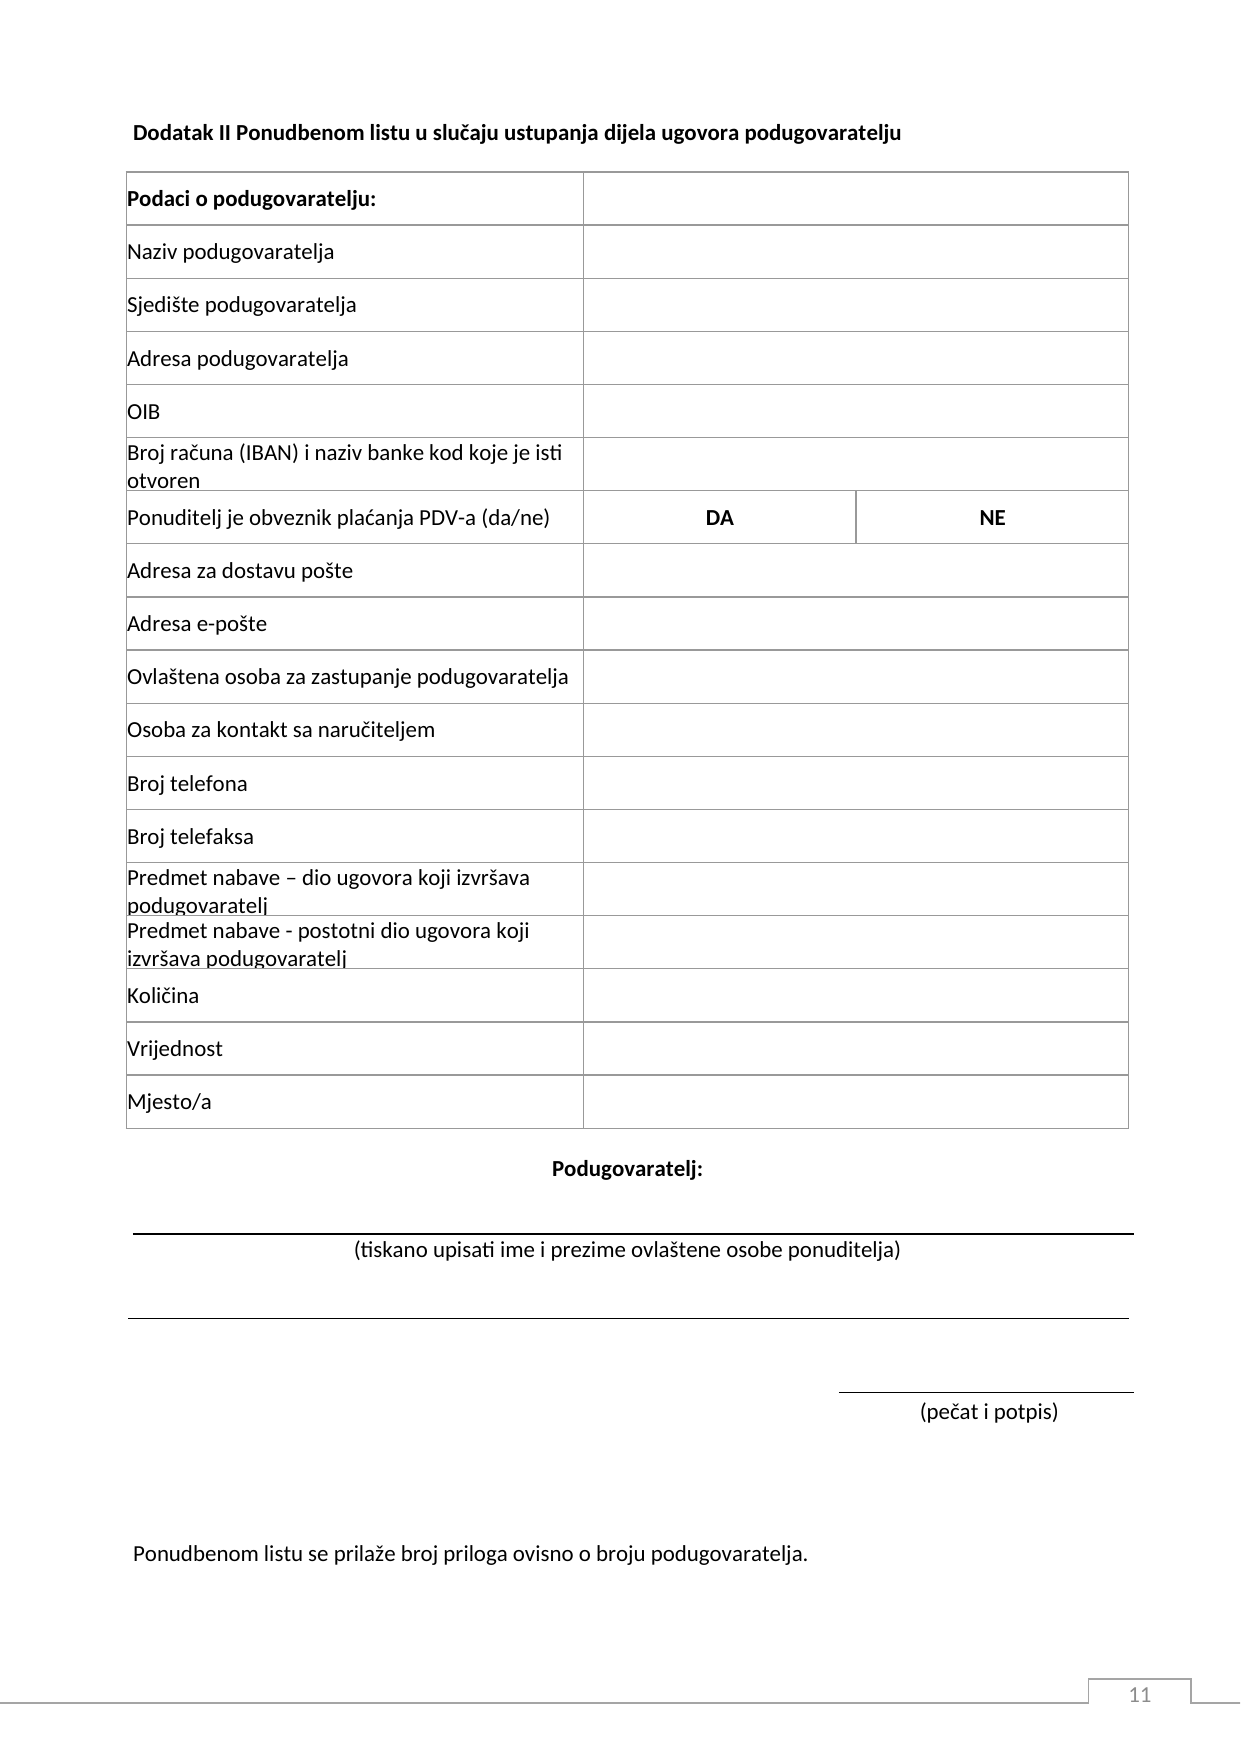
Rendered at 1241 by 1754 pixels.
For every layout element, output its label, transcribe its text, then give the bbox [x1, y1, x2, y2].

table_cell [584, 544, 1128, 596]
table_cell Ovlaštena osoba za zastupanje podugovaratelja [127, 651, 583, 702]
table_cell Ponuditelj je obveznik plaćanja PDV-a (da/ne) [127, 491, 583, 543]
table_cell OIB [127, 385, 583, 437]
table_header [584, 173, 1128, 224]
table_cell Predmet nabave - postotni dio ugovora koji izvršava podugovaratelj [127, 916, 583, 968]
text (pečat i potpis) [856, 1397, 1122, 1425]
table_cell Mjesto/a [127, 1076, 583, 1127]
table_cell [584, 969, 1128, 1021]
table_cell Adresa podugovaratelja [127, 332, 583, 384]
table_cell Broj telefaksa [127, 810, 583, 862]
text Ponudbenom listu se prilaže broj priloga ovisno o broju podugovaratelja. [133, 1539, 1122, 1567]
table_cell [584, 810, 1128, 862]
table_cell [584, 1023, 1128, 1074]
table_cell Broj računa (IBAN) i naziv banke kod koje je isti otvoren [127, 438, 583, 490]
table_cell Vrijednost [127, 1023, 583, 1074]
text (tiskano upisati ime i prezime ovlaštene osobe ponuditelja) [133, 1235, 1122, 1263]
table_cell Naziv podugovaratelja [127, 226, 583, 277]
table_cell [584, 385, 1128, 437]
table_cell [584, 704, 1128, 756]
text Dodatak II Ponudbenom listu u slučaju ustupanja dijela ugovora podugovaratelju [133, 118, 1122, 146]
table_cell Predmet nabave – dio ugovora koji izvršava podugovaratelj [127, 863, 583, 915]
table_cell [584, 438, 1128, 490]
table_cell Količina [127, 969, 583, 1021]
table_cell Broj telefona [127, 757, 583, 809]
text Podugovaratelj: [133, 1154, 1122, 1182]
table_cell [584, 1076, 1128, 1127]
table_cell [584, 863, 1128, 915]
table_cell [584, 916, 1128, 968]
table_cell Adresa e-pošte [127, 598, 583, 649]
table_cell Osoba za kontakt sa naručiteljem [127, 704, 583, 756]
table_cell [584, 598, 1128, 649]
table_cell [584, 757, 1128, 809]
table_cell [584, 226, 1128, 277]
table_cell [584, 279, 1128, 331]
table_cell Sjedište podugovaratelja [127, 279, 583, 331]
table_cell [584, 332, 1128, 384]
table_cell NE [857, 491, 1128, 543]
table_cell Adresa za dostavu pošte [127, 544, 583, 596]
table_header Podaci o podugovaratelju: [127, 173, 583, 224]
table_cell DA [584, 491, 855, 543]
table_cell [584, 651, 1128, 702]
